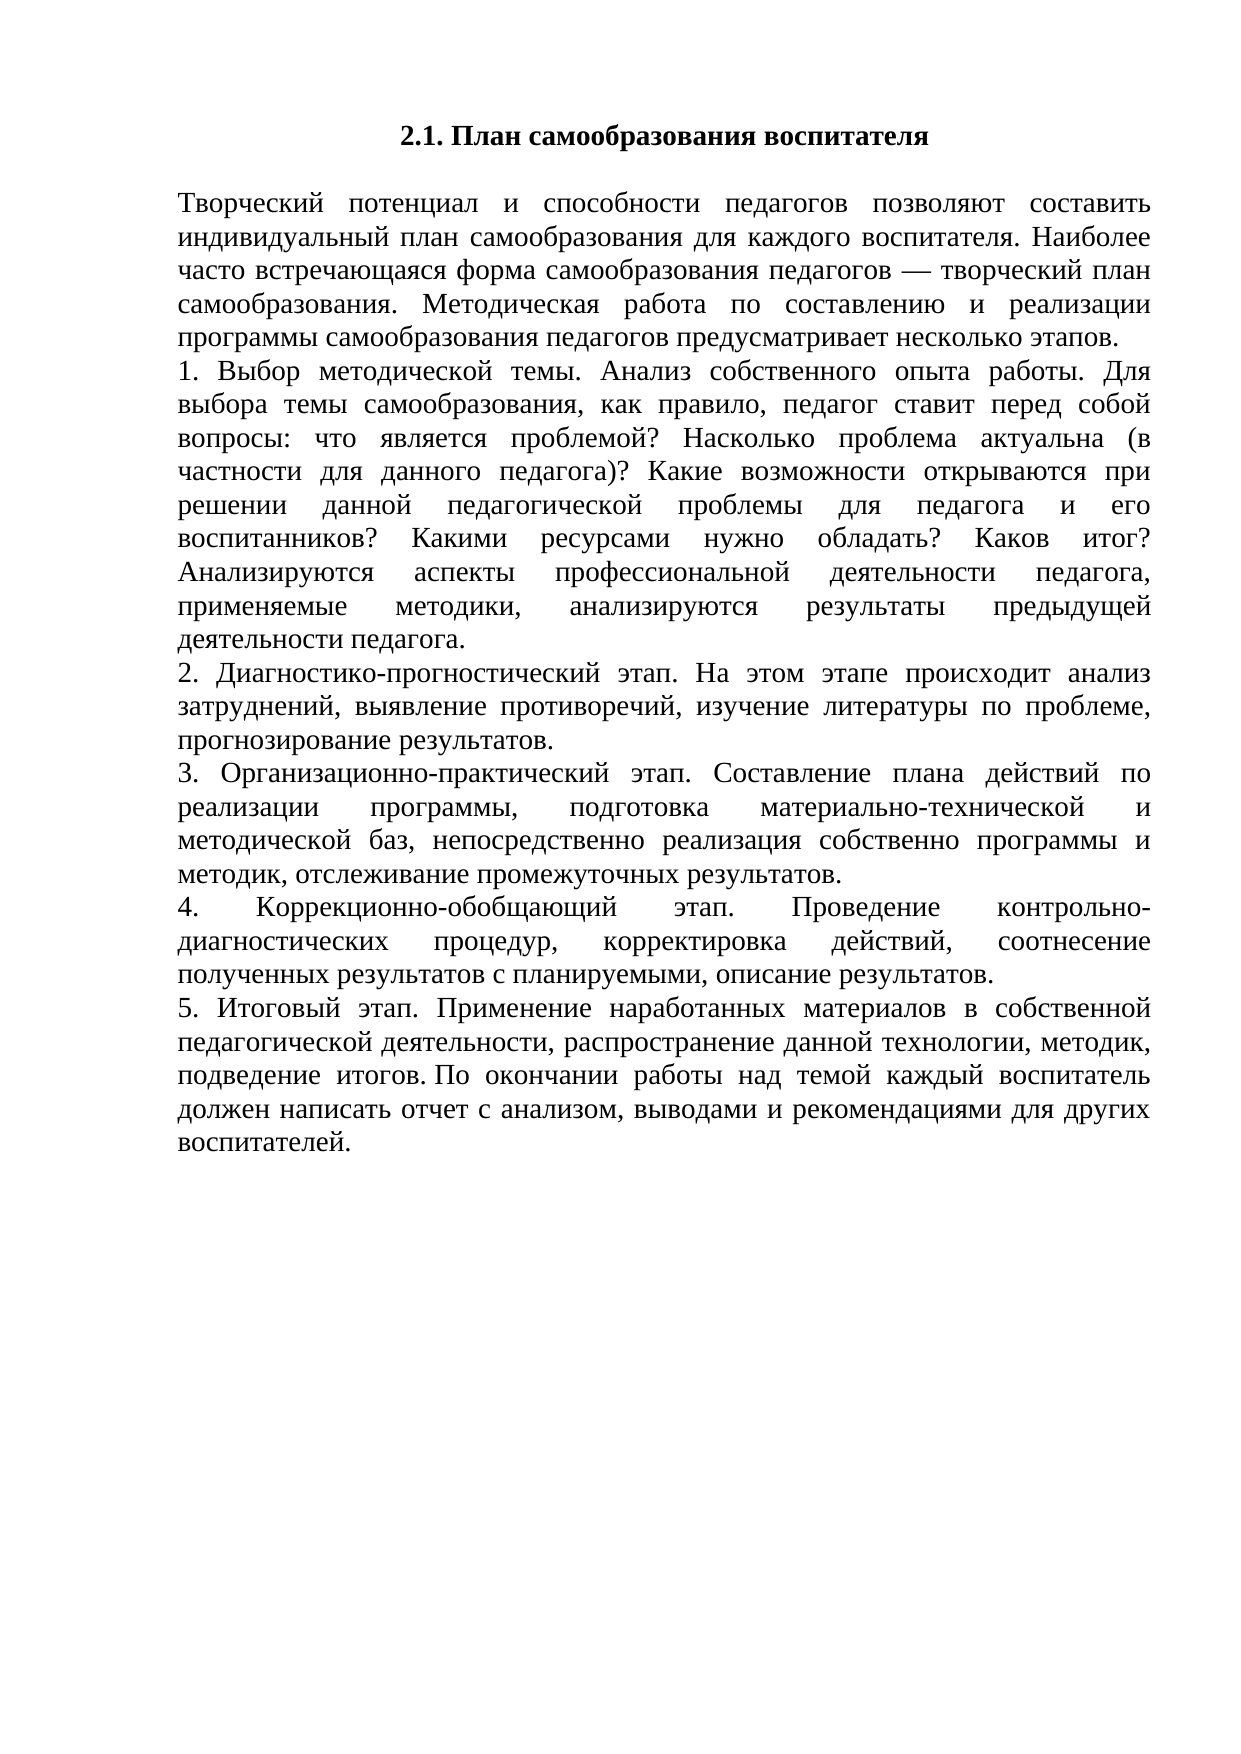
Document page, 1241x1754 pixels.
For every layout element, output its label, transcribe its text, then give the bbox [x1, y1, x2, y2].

text 2.1. План самообразования воспитателя [177, 118, 1152, 152]
text 5. Итоговый этап. Применение наработанных материалов в собственной педагогической деятельности, распространение данной технологии, методик, подведение итогов. По окончании работы над темой каждый воспитатель должен написать отчет с анализом, выводами и рекомендациями для других воспитателей. [177, 990, 1152, 1158]
text 2. Диагностико-прогностический этап. На этом этапе происходит анализ затруднений, выявление противоречий, изучение литературы по проблеме, прогнозирование результатов. [177, 655, 1152, 755]
text 4. Коррекционно-обобщающий этап. Проведение контрольно-диагностических процедур, корректировка действий, соотнесение полученных результатов с планируемыми, описание результатов. [177, 889, 1152, 990]
text Творческий потенциал и способности педагогов позволяют составить индивидуальный план самообразования для каждого воспитателя. Наиболее часто встречающаяся форма самообразования педагогов — творческий план самообразования. Методическая работа по составлению и реализации программы самообразования педагогов предусматривает несколько этапов. [177, 185, 1152, 353]
text 3. Организационно-практический этап. Составление плана действий по реализации программы, подготовка материально-технической и методической баз, непосредственно реализация собственно программы и методик, отслеживание промежуточных результатов. [177, 755, 1152, 889]
text 1. Выбор методической темы. Анализ собственного опыта работы. Для выбора темы самообразования, как правило, педагог ставит перед собой вопросы: что является проблемой? Насколько проблема актуальна (в частности для данного педагога)? Какие возможности открываются при решении данной педагогической проблемы для педагога и его воспитанников? Какими ресурсами нужно обладать? Каков итог? Анализируются аспекты профессиональной деятельности педагога, применяемые методики, анализируются результаты предыдущей деятельности педагога. [177, 353, 1152, 655]
